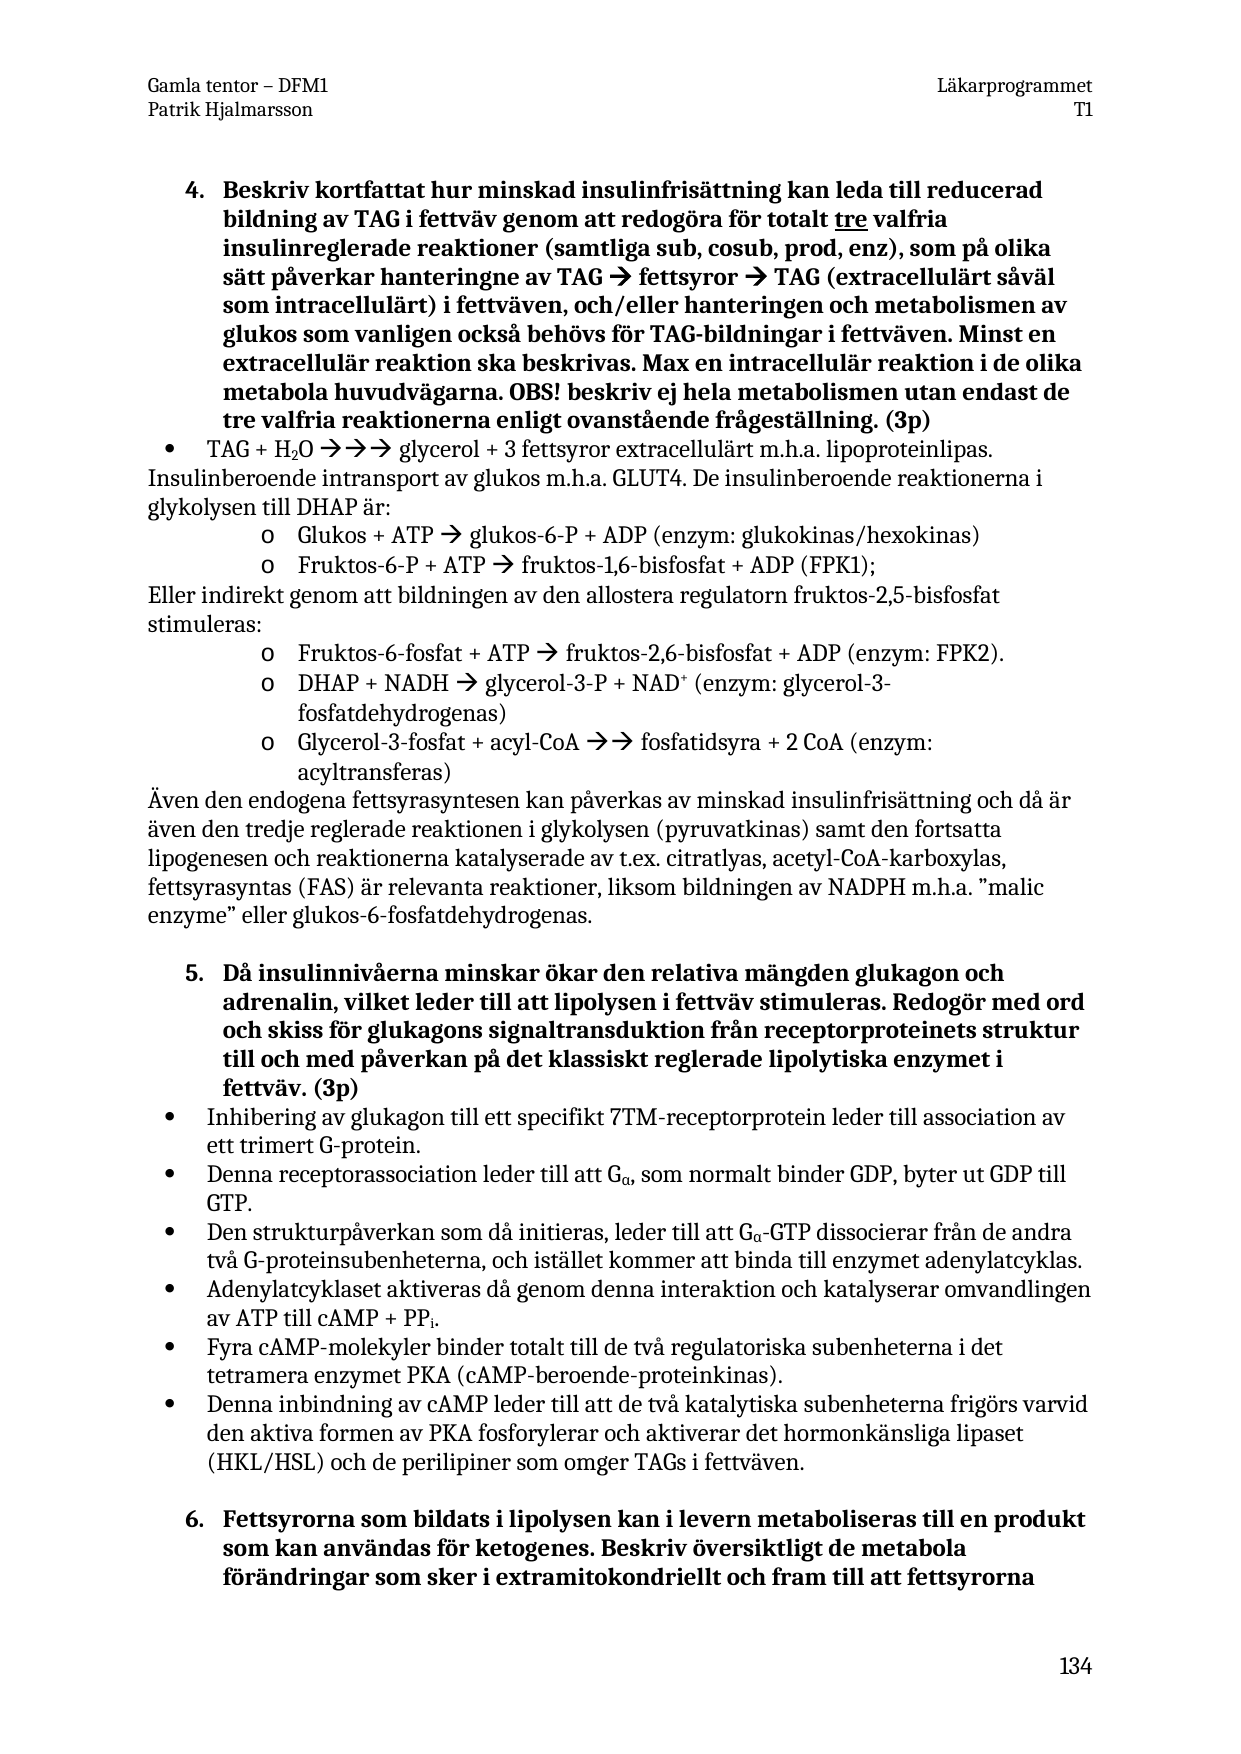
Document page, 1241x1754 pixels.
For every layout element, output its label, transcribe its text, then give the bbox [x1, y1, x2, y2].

list Då insulinnivåerna minskar ökar den relativa mängden glukagon och adrenalin, vilket leder till att lipolysen i fettväv stimuleras. Redogör med ord och skiss för glukagons signaltransduktion från receptorproteinets struktur till och med påverkan på det klassiskt reglerade lipolytiska enzymet i fettväv. (3p) [185, 959, 1093, 1103]
list Glukos + ATP glukos-6-P + ADP (enzym: glukokinas/hexokinas) [260, 521, 1093, 551]
list Denna inbindning av cAMP leder till att de två katalytiska subenheterna frigörs varvid den aktiva formen av PKA fosforylerar och aktiverar det hormonkänsliga lipaset (HKL/HSL) och de perilipiner som omger TAGs i fettväven. [165, 1390, 1093, 1476]
list Den strukturpåverkan som då initieras, leder till att Gα-GTP dissocierar från de andra två G-proteinsubenheterna, och istället kommer att binda till enzymet adenylatcyklas. [165, 1218, 1093, 1275]
list TAG + H2O glycerol + 3 fettsyror extracellulärt m.h.a. lipoproteinlipas. [165, 435, 1093, 464]
list Inhibering av glukagon till ett specifikt 7TM-receptorprotein leder till association av ett trimert G-protein. [165, 1103, 1093, 1160]
list Denna receptorassociation leder till att Gα, som normalt binder GDP, byter ut GDP till GTP. [165, 1160, 1093, 1218]
list Adenylatcyklaset aktiveras då genom denna interaktion och katalyserar omvandlingen av ATP till cAMP + PPi. [165, 1275, 1093, 1333]
list Fyra cAMP-molekyler binder totalt till de två regulatoriska subenheterna i det tetramera enzymet PKA (cAMP-beroende-proteinkinas). [165, 1333, 1093, 1390]
list Fruktos-6-P + ATP fruktos-1,6-bisfosfat + ADP (FPK1); [260, 551, 1093, 581]
list Beskriv kortfattat hur minskad insulinfrisättning kan leda till reducerad bildning av TAG i fettväv genom att redogöra för totalt tre valfria insulinreglerade reaktioner (samtliga sub, cosub, prod, enz), som på olika sätt påverkar hanteringne av TAG fettsyror TAG (extracellulärt såväl som intracellulärt) i fettväven, och/eller hanteringen och metabolismen av glukos som vanligen också behövs för TAG-bildningar i fettväven. Minst en extracellulär reaktion ska beskrivas. Max en intracellulär reaktion i de olika metabola huvudvägarna. OBS! beskriv ej hela metabolismen utan endast de tre valfria reaktionerna enligt ovanstående frågeställning. (3p) [185, 176, 1093, 435]
list Fruktos-6-fosfat + ATP fruktos-2,6-bisfosfat + ADP (enzym: FPK2). [260, 639, 1093, 669]
list Glycerol-3-fosfat + acyl-CoA fosfatidsyra + 2 CoA (enzym: acyltransferas) [260, 728, 1093, 786]
text Även den endogena fettsyrasyntesen kan påverkas av minskad insulinfrisättning och då är även den tredje reglerade reaktionen i glykolysen (pyruvatkinas) samt den fortsatta lipogenesen och reaktionerna katalyserade av t.ex. citratlyas, acetyl-CoA-karboxylas, fettsyrasyntas (FAS) är relevanta reaktioner, liksom bildningen av NADPH m.h.a. ”malic enzyme” eller glukos-6-fosfatdehydrogenas. [148, 786, 1093, 930]
list DHAP + NADH glycerol-3-P + NAD+ (enzym: glycerol-3-fosfatdehydrogenas) [260, 669, 1093, 728]
text Insulinberoende intransport av glukos m.h.a. GLUT4. De insulinberoende reaktionerna i glykolysen till DHAP är: [148, 464, 1093, 521]
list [185, 1505, 1093, 1591]
text Eller indirekt genom att bildningen av den allostera regulatorn fruktos-2,5-bisfosfat stimuleras: [148, 581, 1093, 639]
